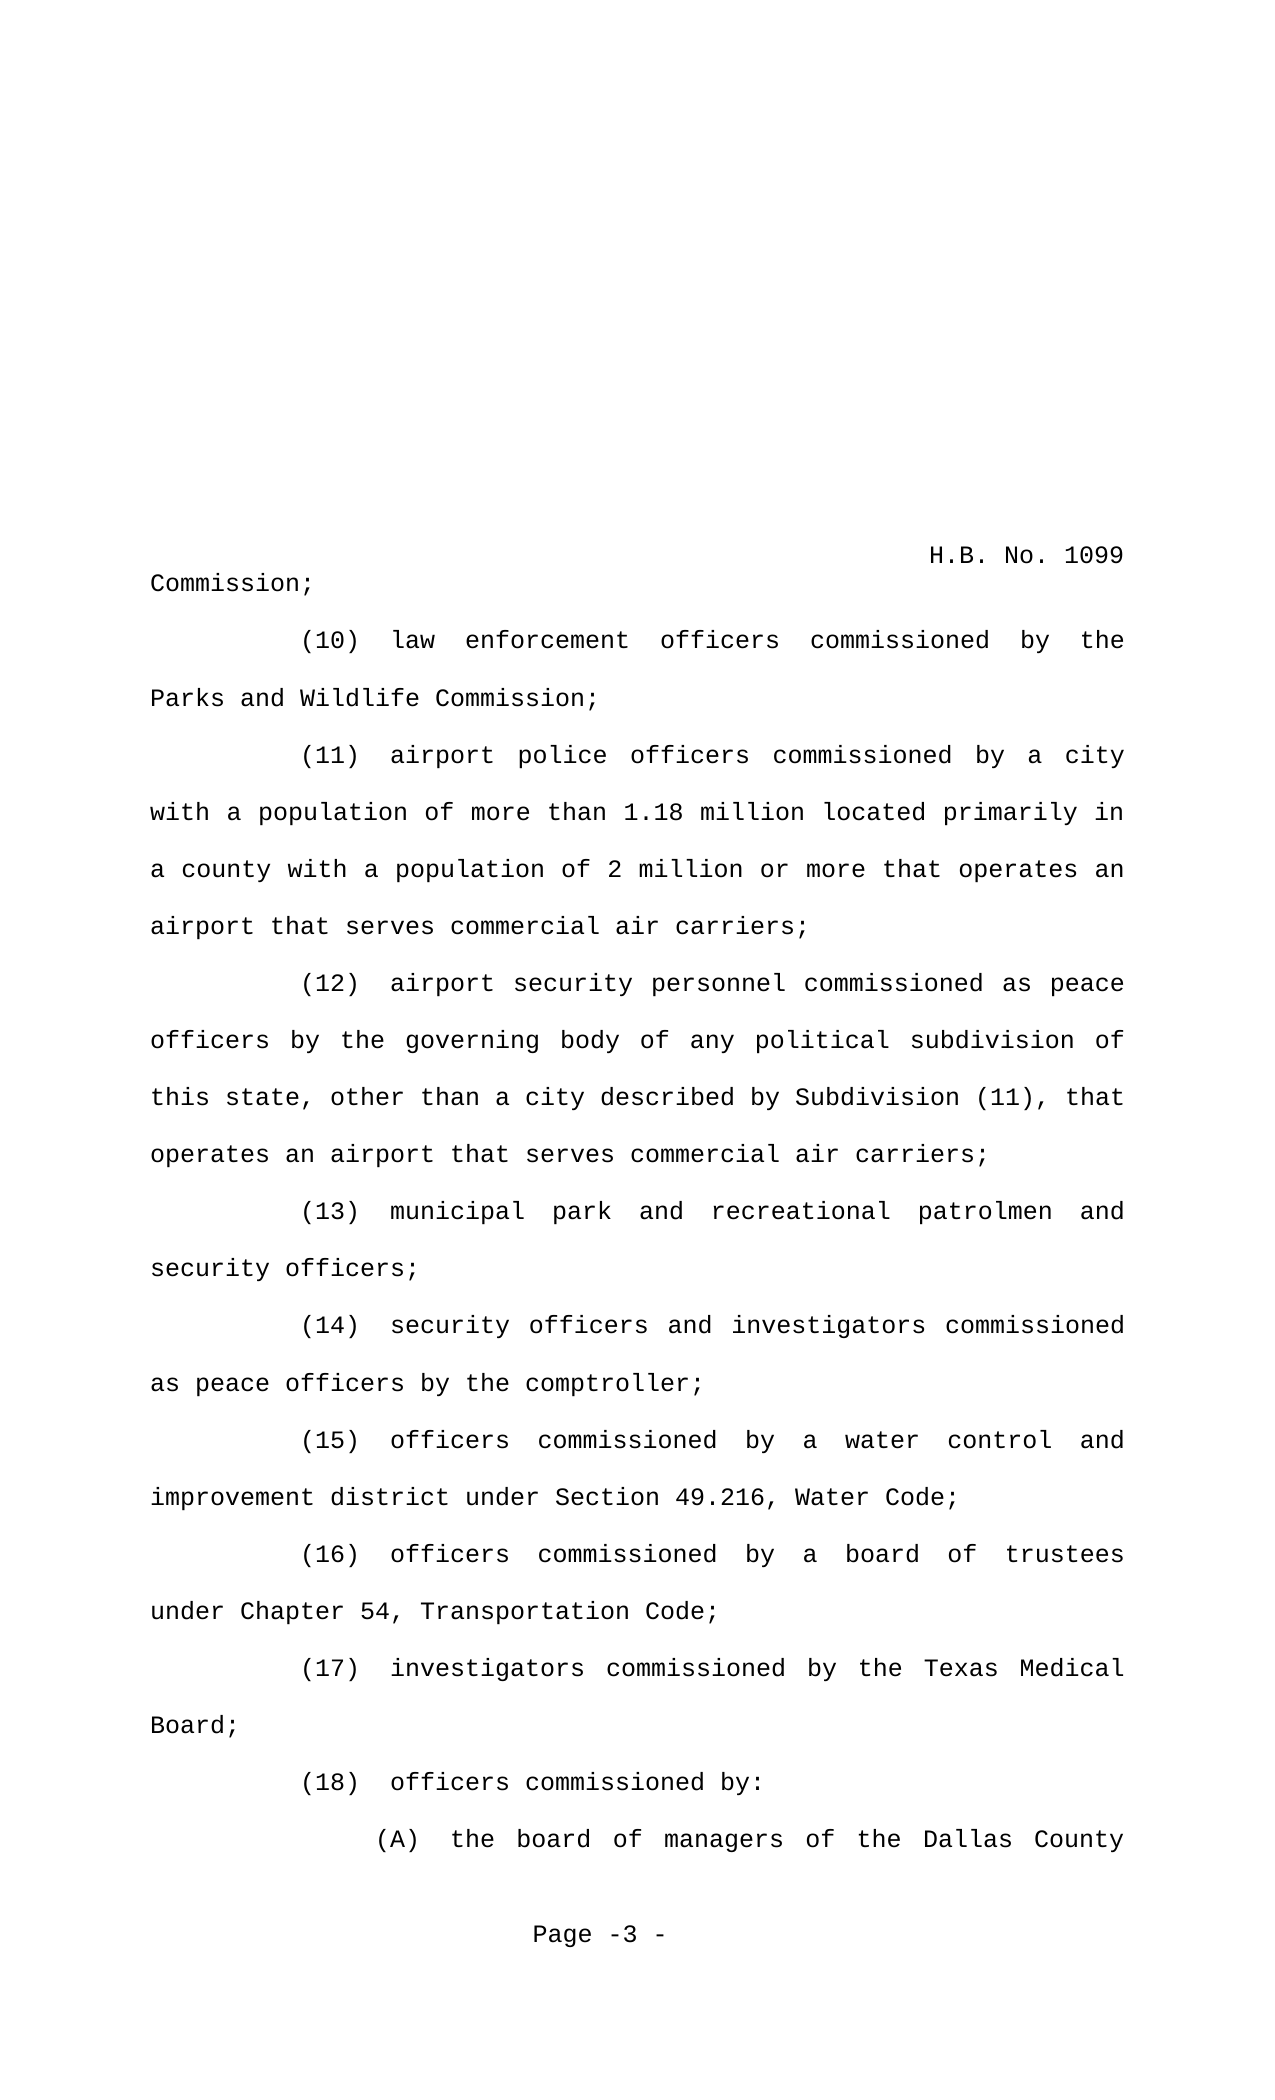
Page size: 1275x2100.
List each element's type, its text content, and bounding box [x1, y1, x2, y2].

text (18) officers commissioned by: [150, 1769, 1125, 1798]
text (17) investigators commissioned by the Texas Medical Board; [150, 1655, 1125, 1741]
text (12) airport security personnel commissioned as peace officers by the governing body of any political subdivision of this state, other than a city described by Subdivision (11), that operates an airport that serves commercial air carriers; [150, 970, 1125, 1170]
text (11) airport police officers commissioned by a city with a population of more than 1.18 million located primarily in a county with a population of 2 million or more that operates an airport that serves commercial air carriers; [150, 742, 1125, 942]
text (15) officers commissioned by a water control and improvement district under Section 49.216, Water Code; [150, 1427, 1125, 1513]
text (13) municipal park and recreational patrolmen and security officers; [150, 1199, 1125, 1284]
text (14) security officers and investigators commissioned as peace officers by the comptroller; [150, 1313, 1125, 1398]
text (16) officers commissioned by a board of trustees under Chapter 54, Transportation Code; [150, 1541, 1125, 1627]
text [150, 1827, 1125, 1855]
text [150, 571, 1125, 599]
text (10) law enforcement officers commissioned by the Parks and Wildlife Commission; [150, 628, 1125, 713]
